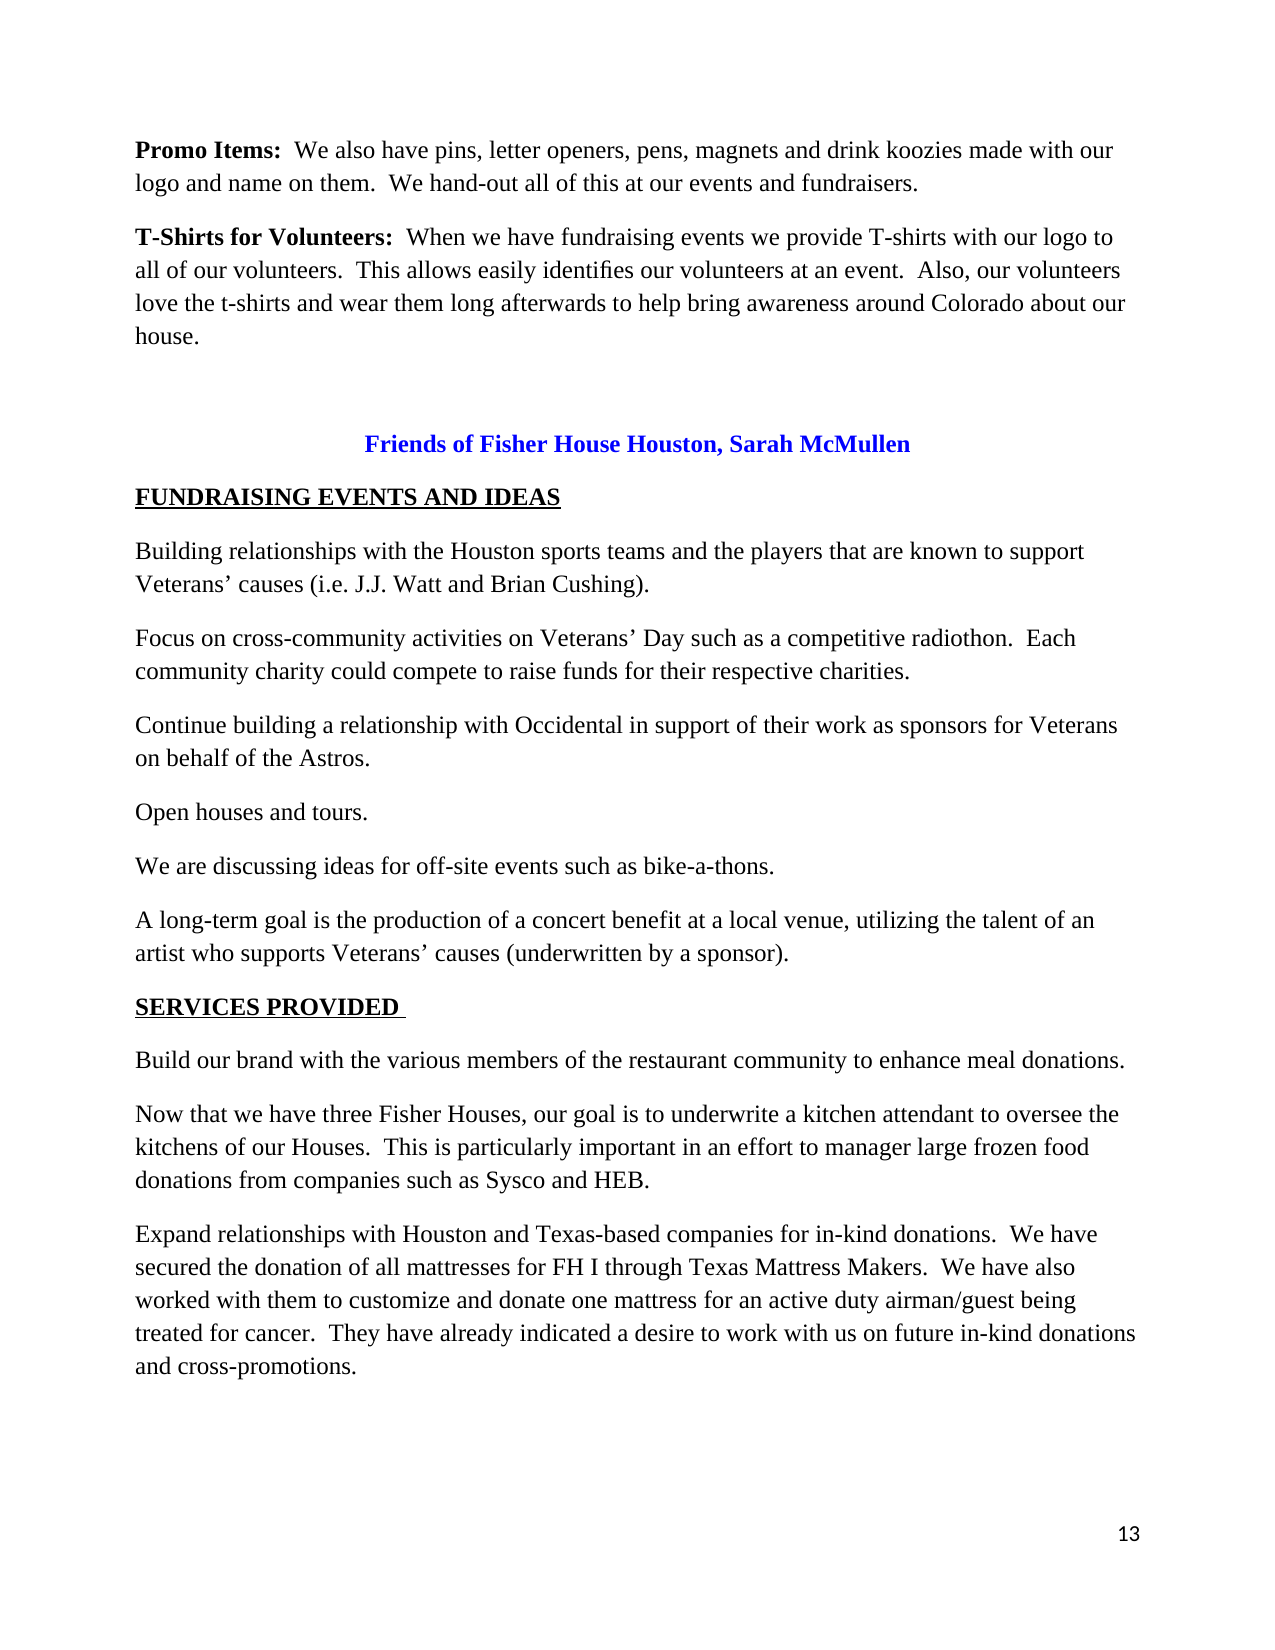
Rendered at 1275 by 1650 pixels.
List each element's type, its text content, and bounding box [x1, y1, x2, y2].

text Focus on cross-community activities on Veterans’ Day such as a competitive radiothon. Each community charity could compete to raise funds for their respective charities. [135, 623, 1140, 685]
text Expand relationships with Houston and Texas-based companies for in-kind donations. We have secured the donation of all mattresses for FH I through Texas Mattress Makers. We have also worked with them to customize and donate one mattress for an active duty airman/guest being treated for cancer. They have already indicated a desire to work with us on future in-kind donations and cross-promotions. [135, 1219, 1140, 1380]
text Build our brand with the various members of the restaurant community to enhance meal donations. [135, 1045, 1140, 1074]
text Building relationships with the Houston sports teams and the players that are known to support Veterans’ causes (i.e. J.J. Watt and Brian Cushing). [135, 536, 1140, 598]
text Now that we have three Fisher Houses, our goal is to underwrite a kitchen attendant to oversee the kitchens of our Houses. This is particularly important in an effort to manager large frozen food donations from companies such as Sysco and HEB. [135, 1099, 1140, 1194]
text Promo Items: We also have pins, letter openers, pens, magnets and drink koozies made with our logo and name on them. We hand-out all of this at our events and fundraisers. [135, 135, 1140, 197]
text Fundraising events and ideas [135, 482, 1140, 511]
text A long-term goal is the production of a concert benefit at a local venue, utilizing the talent of an artist who supports Veterans’ causes (underwritten by a sponsor). [135, 905, 1140, 966]
text Open houses and tours. [135, 797, 1140, 826]
text T-Shirts for Volunteers: When we have fundraising events we provide T-shirts with our logo to all of our volunteers. This allows easily identiﬁes our volunteers at an event. Also, our volunteers love the t-shirts and wear them long afterwards to help bring awareness around Colorado about our house. [135, 222, 1140, 350]
text We are discussing ideas for off-site events such as bike-a-thons. [135, 851, 1140, 879]
text Services provided [135, 992, 1140, 1020]
text Continue building a relationship with Occidental in support of their work as sponsors for Veterans on behalf of the Astros. [135, 710, 1140, 772]
text Friends of Fisher House Houston, Sarah McMullen [135, 429, 1140, 457]
